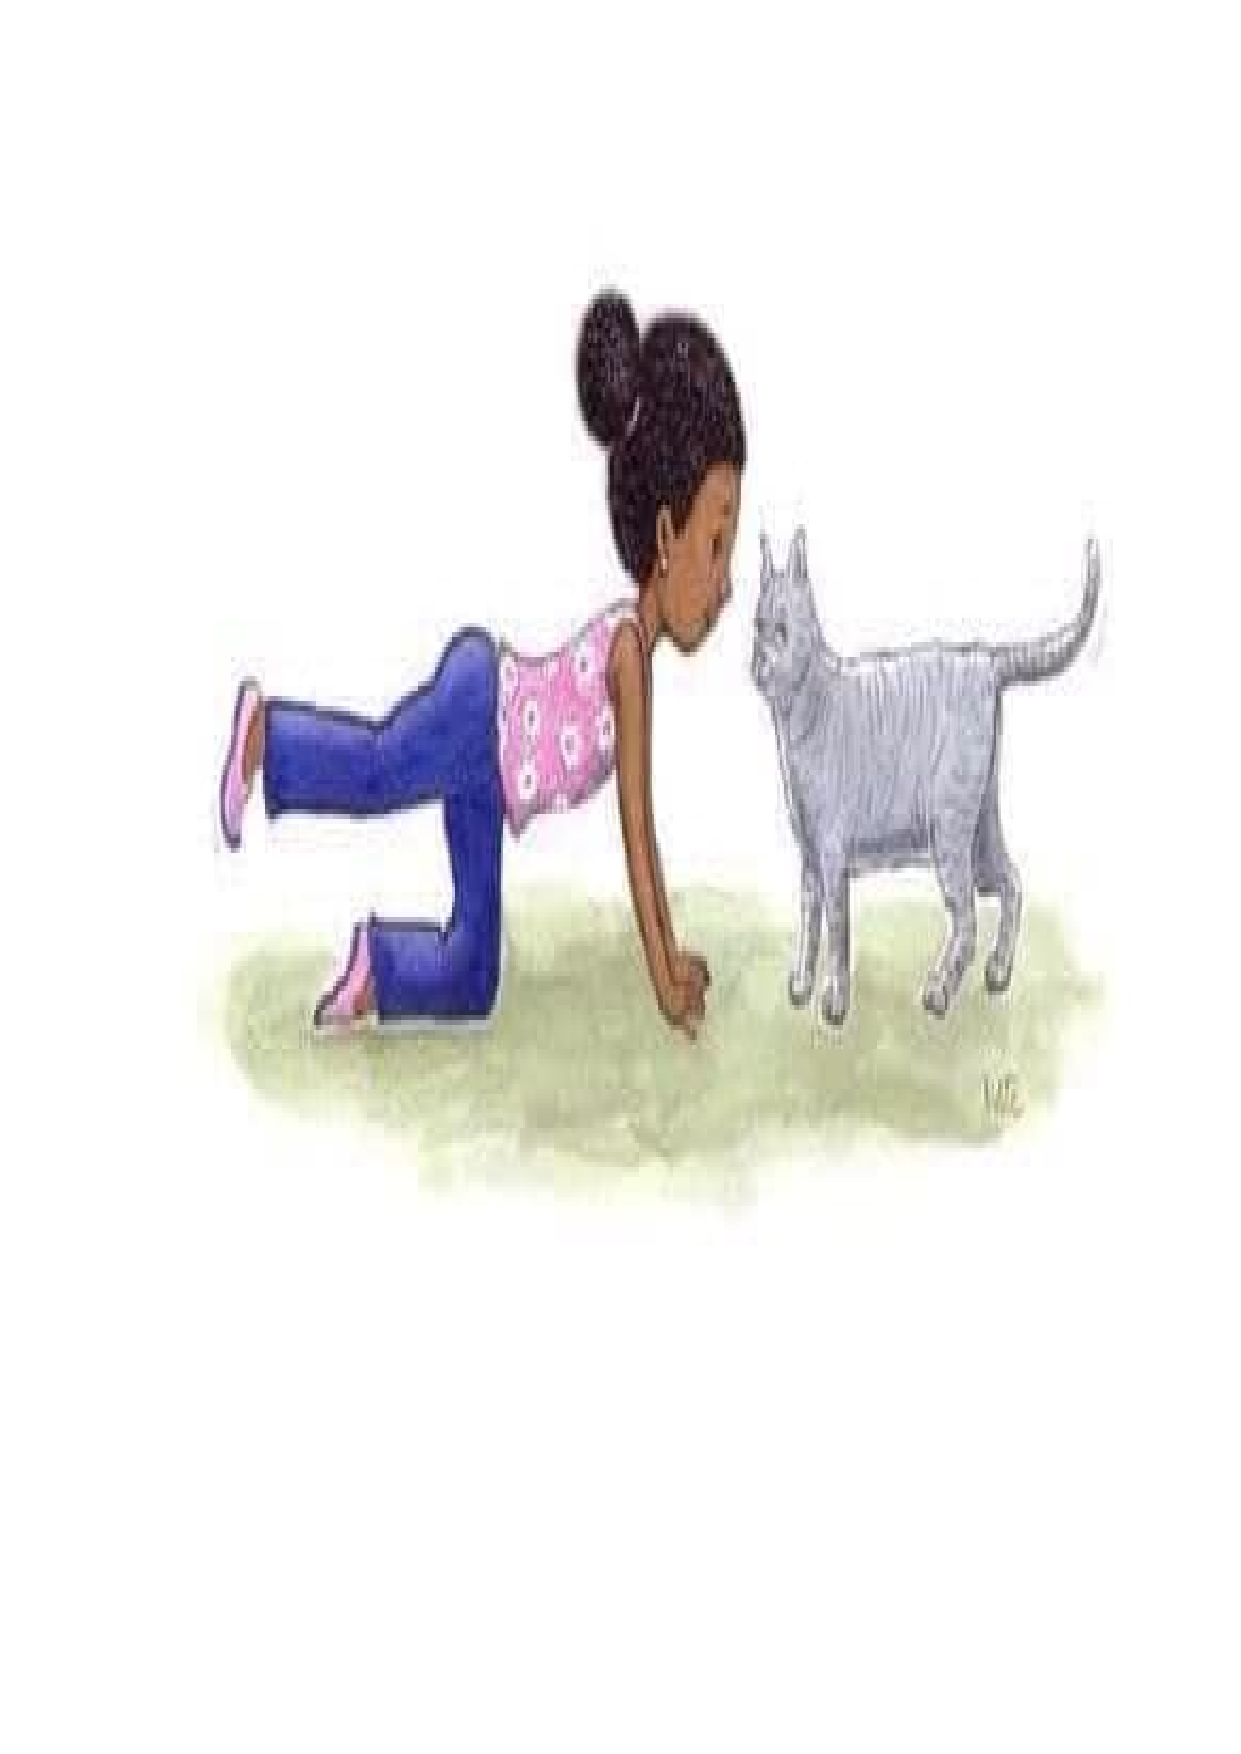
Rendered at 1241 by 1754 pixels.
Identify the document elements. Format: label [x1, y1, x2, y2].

picture [147, 147, 1154, 1364]
